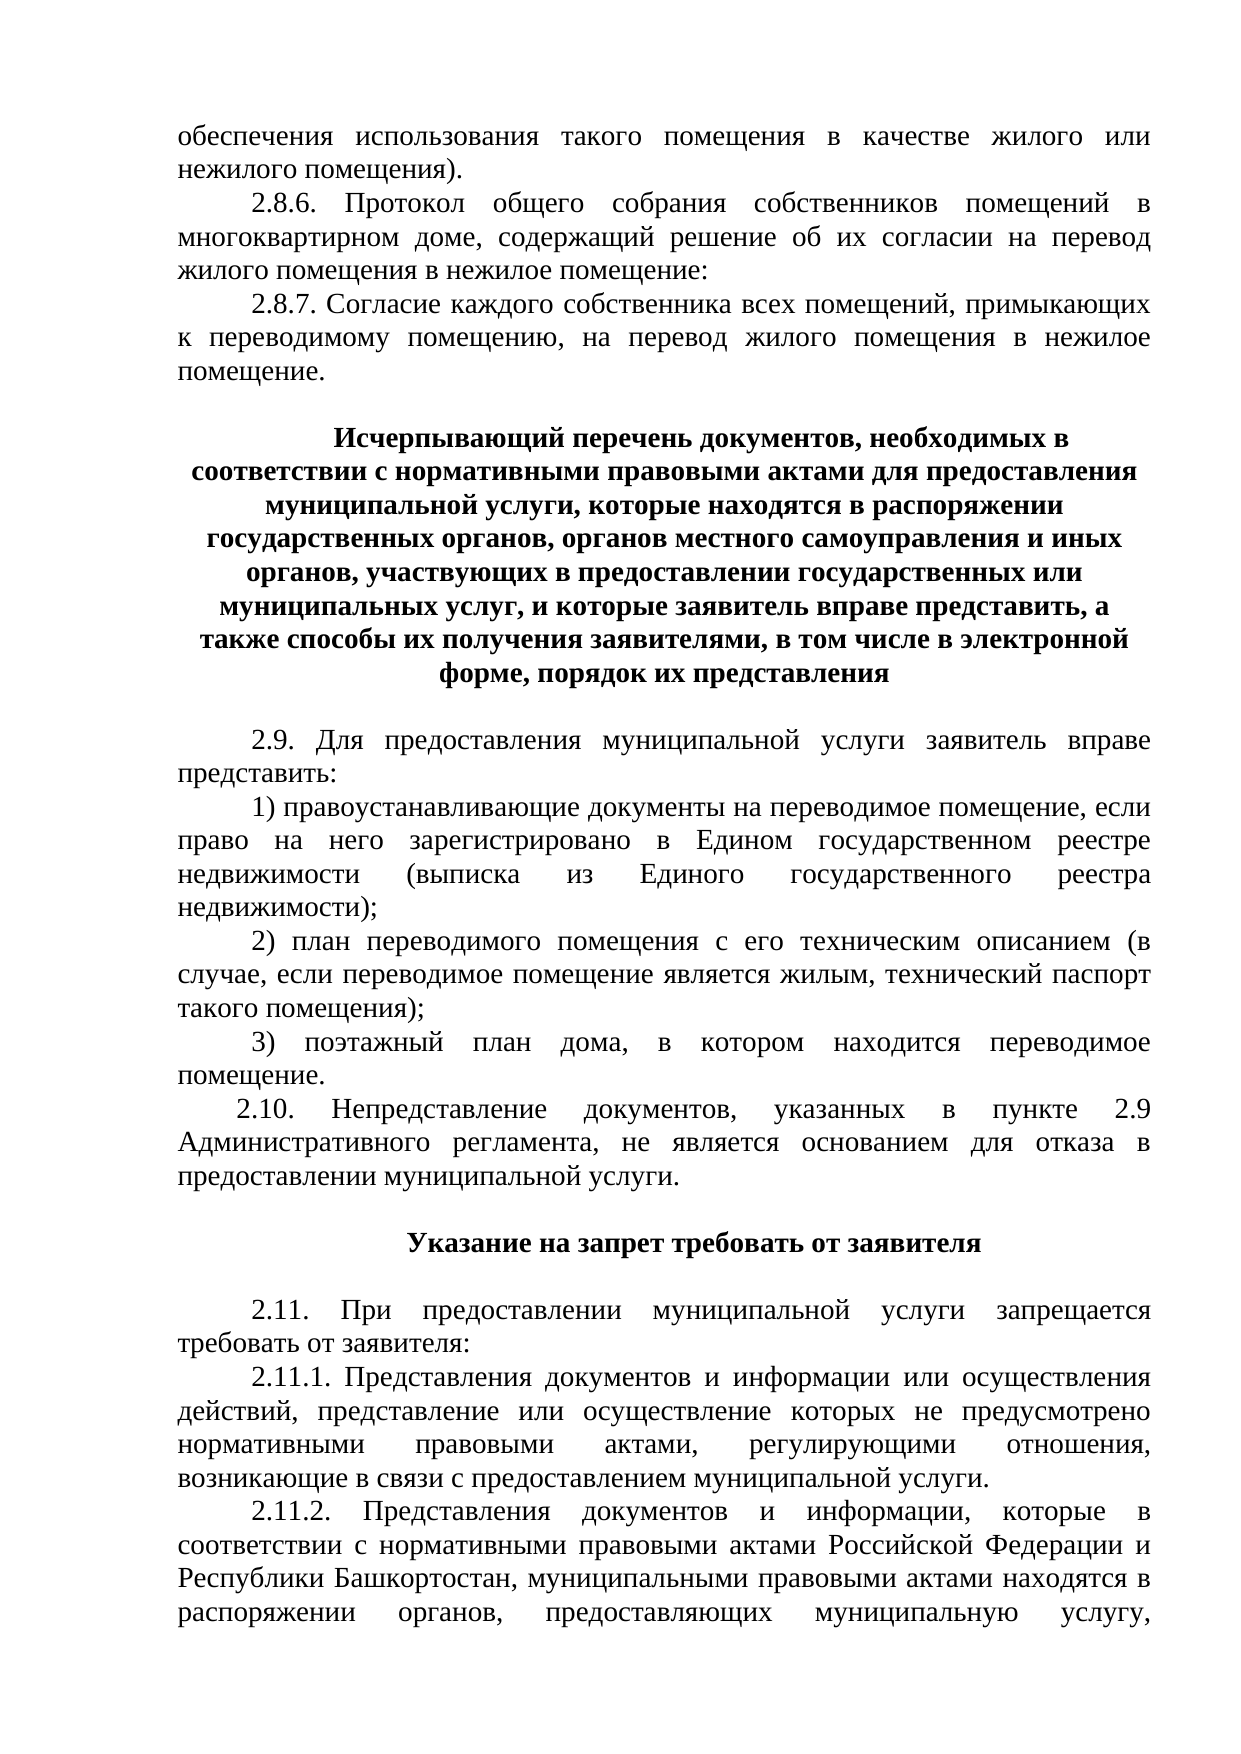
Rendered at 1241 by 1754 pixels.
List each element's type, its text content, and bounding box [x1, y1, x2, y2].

text Указание на запрет требовать от заявителя [177, 1225, 1152, 1258]
text 2.11.1. Представления документов и информации или осуществления действий, представление или осуществление которых не предусмотрено нормативными правовыми актами, регулирующими отношения, возникающие в связи с предоставлением муниципальной услуги. [177, 1359, 1152, 1493]
text 2.8.6. Протокол общего собрания собственников помещений в многоквартирном доме, содержащий решение об их согласии на перевод жилого помещения в нежилое помещение: [177, 185, 1152, 286]
text 2.11. При предоставлении муниципальной услуги запрещается требовать от заявителя: [177, 1292, 1152, 1359]
text 2.10. Непредставление документов, указанных в пункте 2.9 Административного регламента, не является основанием для отказа в предоставлении муниципальной услуги. [177, 1091, 1152, 1191]
text 2.8.7. Согласие каждого собственника всех помещений, примыкающих к переводимому помещению, на перевод жилого помещения в нежилое помещение. [177, 286, 1152, 386]
text 2) план переводимого помещения с его техническим описанием (в случае, если переводимое помещение является жилым, технический паспорт такого помещения); [177, 923, 1152, 1024]
text 2.9. Для предоставления муниципальной услуги заявитель вправе представить: [177, 722, 1152, 789]
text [177, 118, 1152, 185]
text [177, 1493, 1152, 1627]
text 1) правоустанавливающие документы на переводимое помещение, если право на него зарегистрировано в Едином государственном реестре недвижимости (выписка из Единого государственного реестра недвижимости); [177, 789, 1152, 923]
text Исчерпывающий перечень документов, необходимых в соответствии с нормативными правовыми актами для предоставления муниципальной услуги, которые находятся в распоряжении государственных органов, органов местного самоуправления и иных органов, участвующих в предоставлении государственных или муниципальных услуг, и которые заявитель вправе представить, а также способы их получения заявителями, в том числе в электронной форме, порядок их представления [177, 420, 1152, 688]
text 3) поэтажный план дома, в котором находится переводимое помещение. [177, 1024, 1152, 1091]
